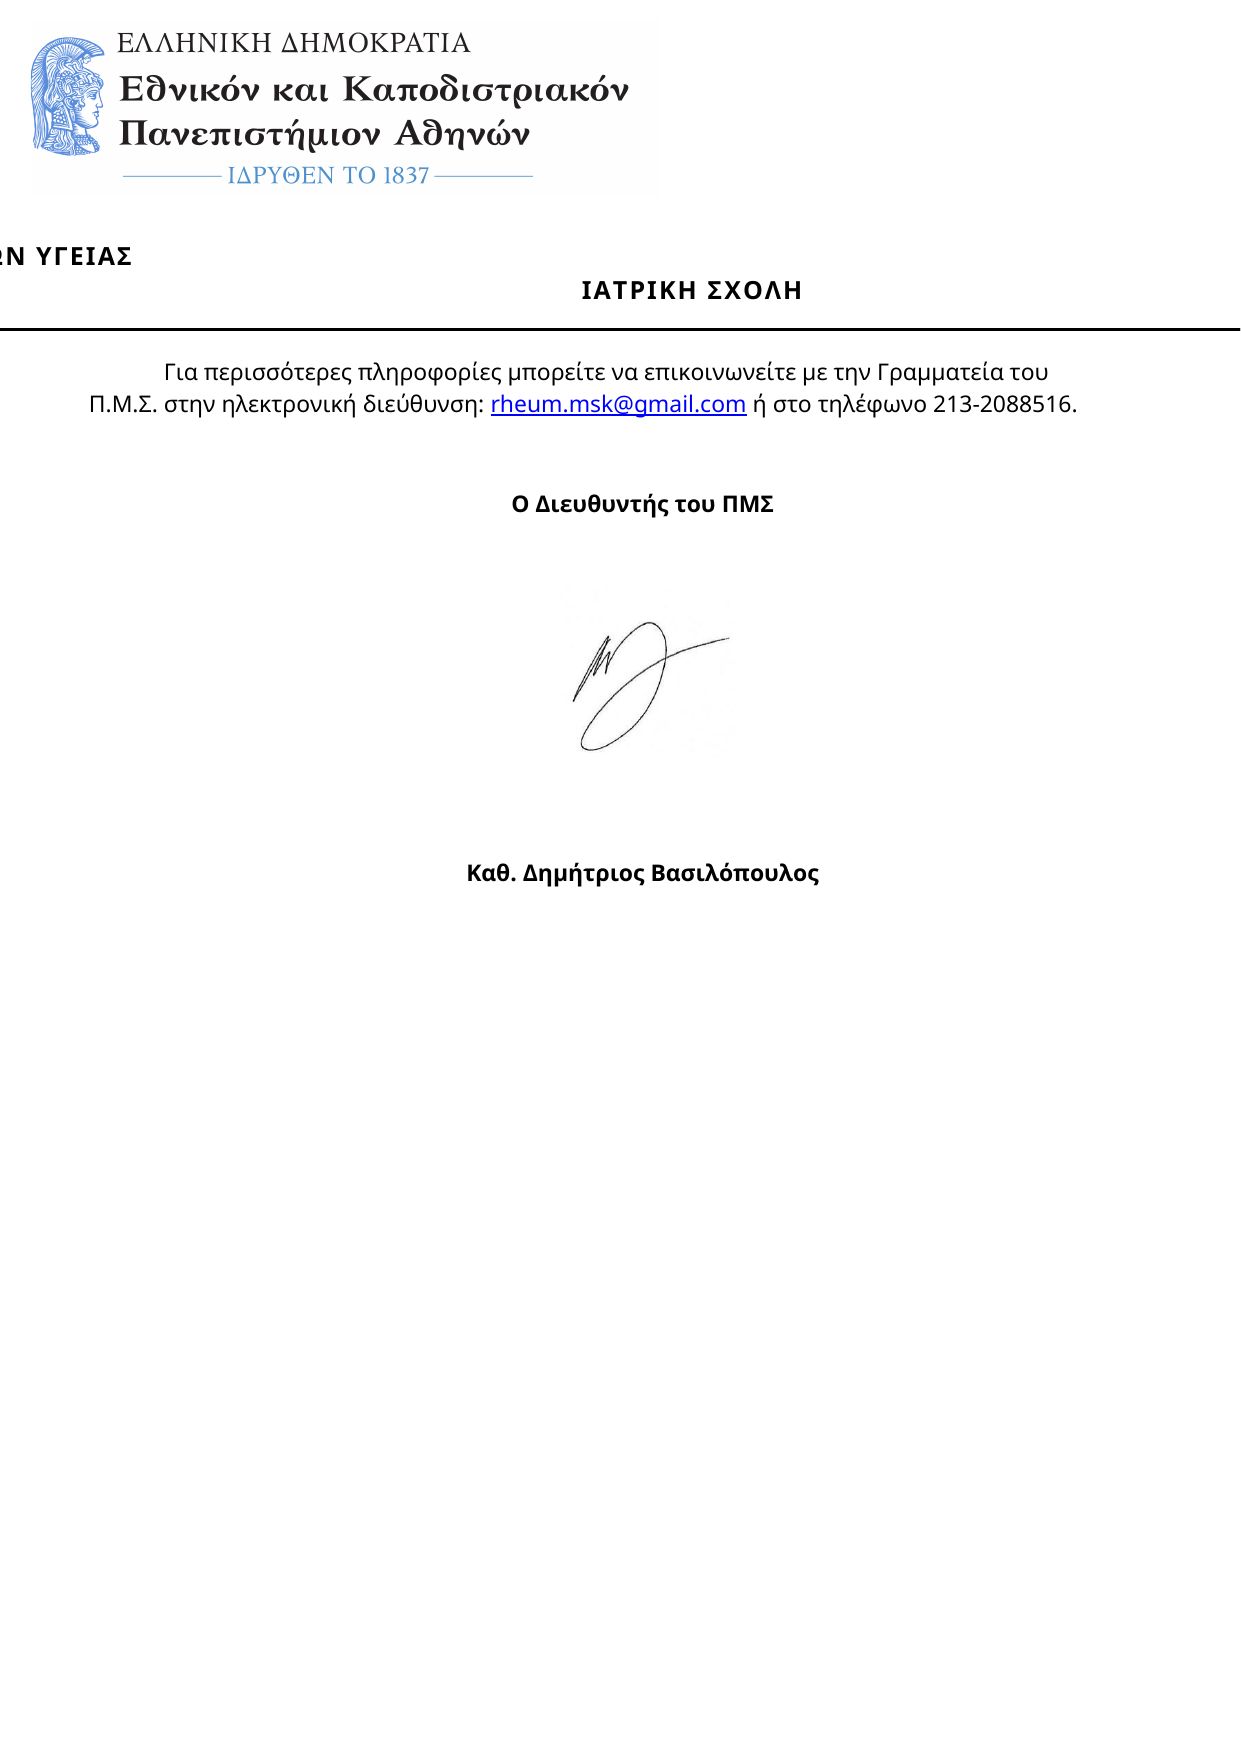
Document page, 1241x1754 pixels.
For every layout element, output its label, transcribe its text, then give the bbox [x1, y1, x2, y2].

text Καθ. Δημήτριος Βασιλόπουλος [89, 857, 1196, 888]
text Για περισσότερες πληροφορίες μπορείτε να επικοινωνείτε με την Γραμματεία του Π.Μ.Σ. στην ηλεκτρονική διεύθυνση: rheum.msk@gmail.com ή στο τηλέφωνο 213-2088516. [89, 356, 1122, 419]
subtitle Ο Διευθυντής του ΠΜΣ [89, 488, 1196, 519]
picture [30, 19, 661, 197]
picture [559, 587, 736, 764]
